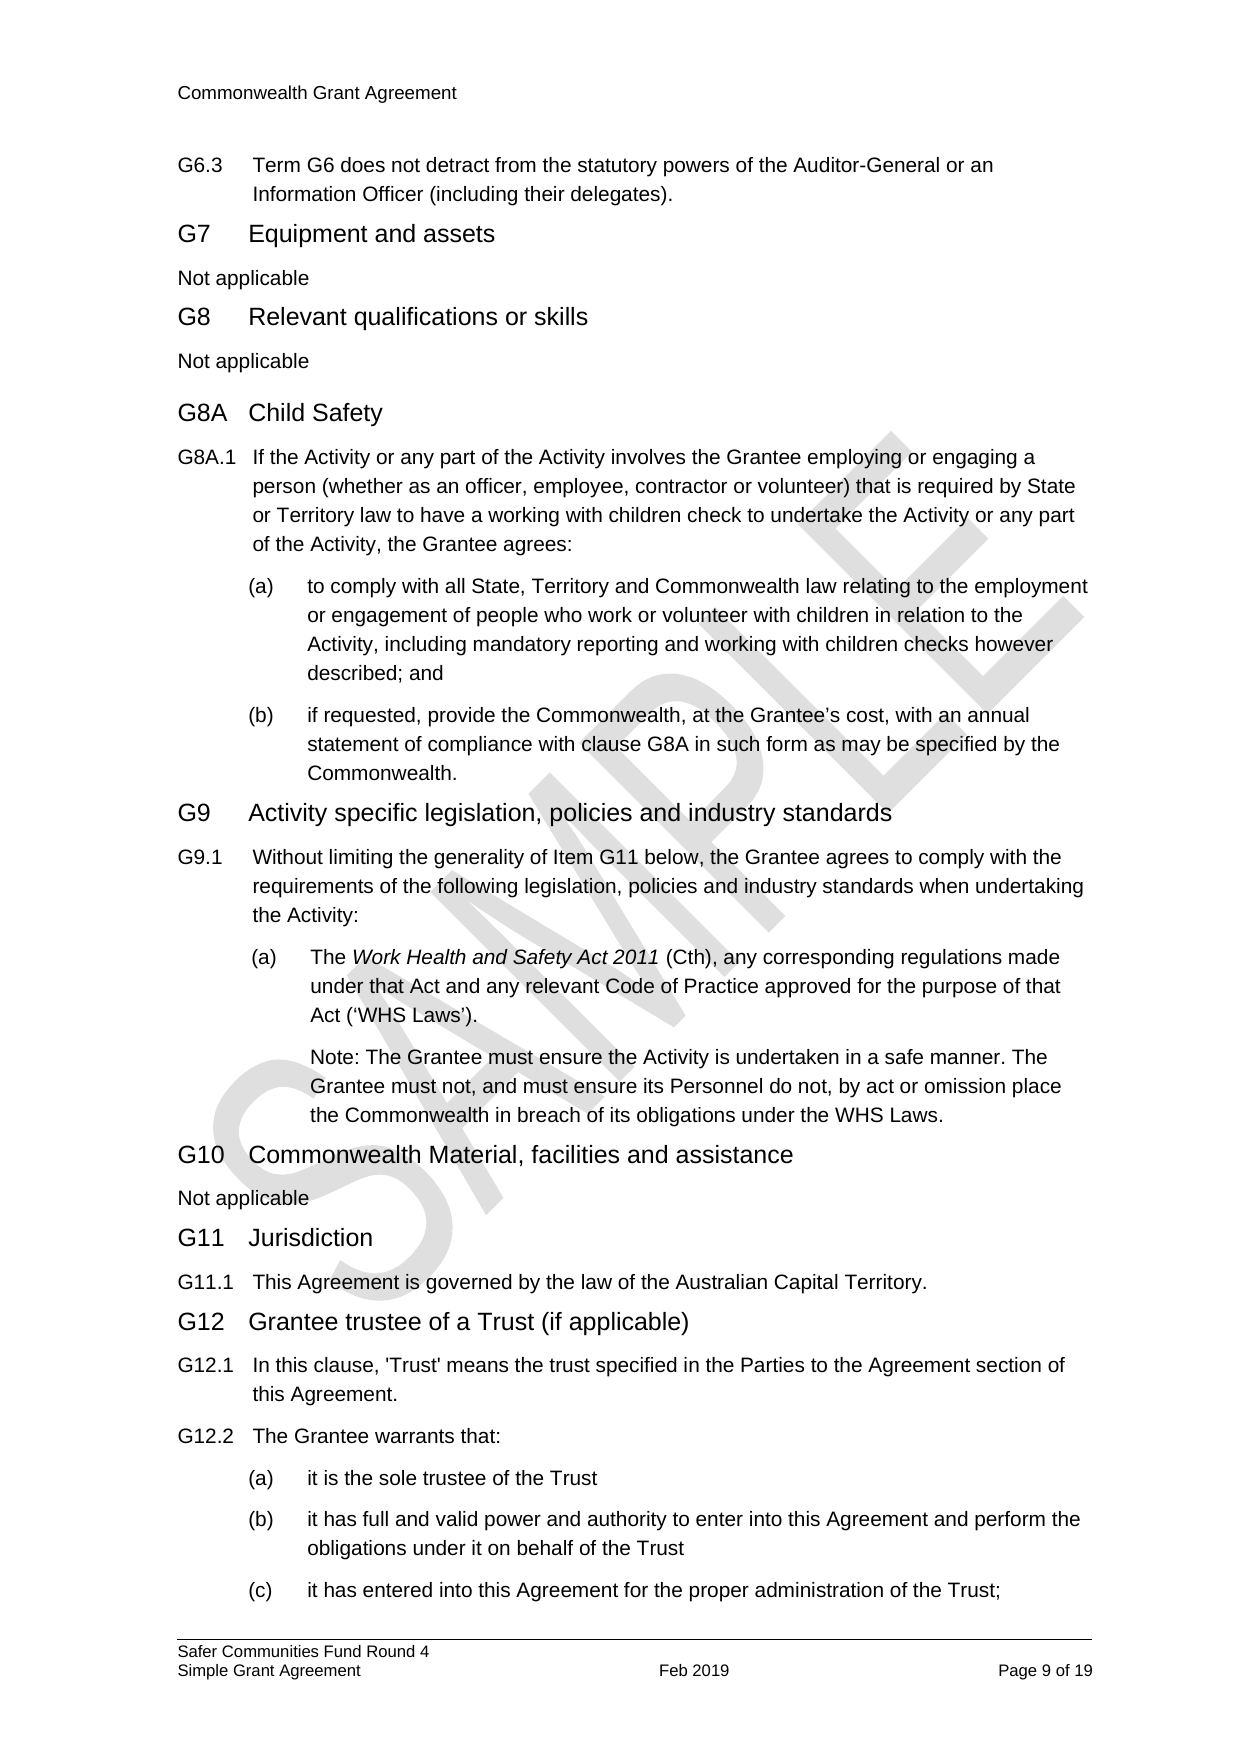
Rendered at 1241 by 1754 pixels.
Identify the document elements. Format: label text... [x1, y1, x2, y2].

text Not applicable [177, 260, 1092, 289]
subtitle Equipment and assets [177, 218, 1092, 248]
text G12.1 In this clause, 'Trust' means the trust specified in the Parties to the Agreement section of this Agreement. [177, 1348, 1092, 1406]
text (b) it has full and valid power and authority to enter into this Agreement and perform the obligations under it on behalf of the Trust [248, 1502, 1092, 1560]
subtitle Grantee trustee of a Trust (if applicable) [177, 1306, 1092, 1335]
subtitle Relevant qualifications or skills [177, 302, 1092, 331]
text G6.3 Term G6 does not detract from the statutory powers of the Auditor-General or an Information Officer (including their delegates). [177, 148, 1092, 206]
subtitle Commonwealth Material, facilities and assistance [177, 1139, 1092, 1168]
text Not applicable [177, 343, 1092, 373]
list Note: The Grantee must ensure the Activity is undertaken in a safe manner. The Grantee must not, and must ensure its Personnel do not, by act or omission place the Commonwealth in breach of its obligations under the WHS Laws. [310, 1039, 1092, 1127]
text G11.1 This Agreement is governed by the law of the Australian Capital Territory. [177, 1264, 1092, 1293]
text (c) it has entered into this Agreement for the proper administration of the Trust; [248, 1573, 1092, 1602]
text (a) The Work Health and Safety Act 2011 (Cth), any corresponding regulations made under that Act and any relevant Code of Practice approved for the purpose of that Act (‘WHS Laws’). [251, 939, 1092, 1027]
text G8A.1 If the Activity or any part of the Activity involves the Grantee employing or engaging a person (whether as an officer, employee, contractor or volunteer) that is required by State or Territory law to have a working with children check to undertake the Activity or any part of the Activity, the Grantee agrees: [177, 439, 1092, 556]
text G9.1 Without limiting the generality of Item G11 below, the Grantee agrees to comply with the requirements of the following legislation, policies and industry standards when undertaking the Activity: [177, 839, 1092, 927]
text (a) it is the sole trustee of the Trust [248, 1460, 1092, 1489]
subtitle Activity specific legislation, policies and industry standards [177, 798, 1092, 827]
text G12.2 The Grantee warrants that: [177, 1418, 1092, 1448]
subtitle G8A Child Safety [177, 398, 1092, 427]
list to comply with all State, Territory and Commonwealth law relating to the employment or engagement of people who work or volunteer with children in relation to the Activity, including mandatory reporting and working with children checks however described; and [248, 568, 1092, 685]
list if requested, provide the Commonwealth, at the Grantee’s cost, with an annual statement of compliance with clause G8A in such form as may be specified by the Commonwealth. [248, 698, 1092, 785]
subtitle Jurisdiction [177, 1223, 1092, 1252]
text Not applicable [177, 1181, 1092, 1210]
